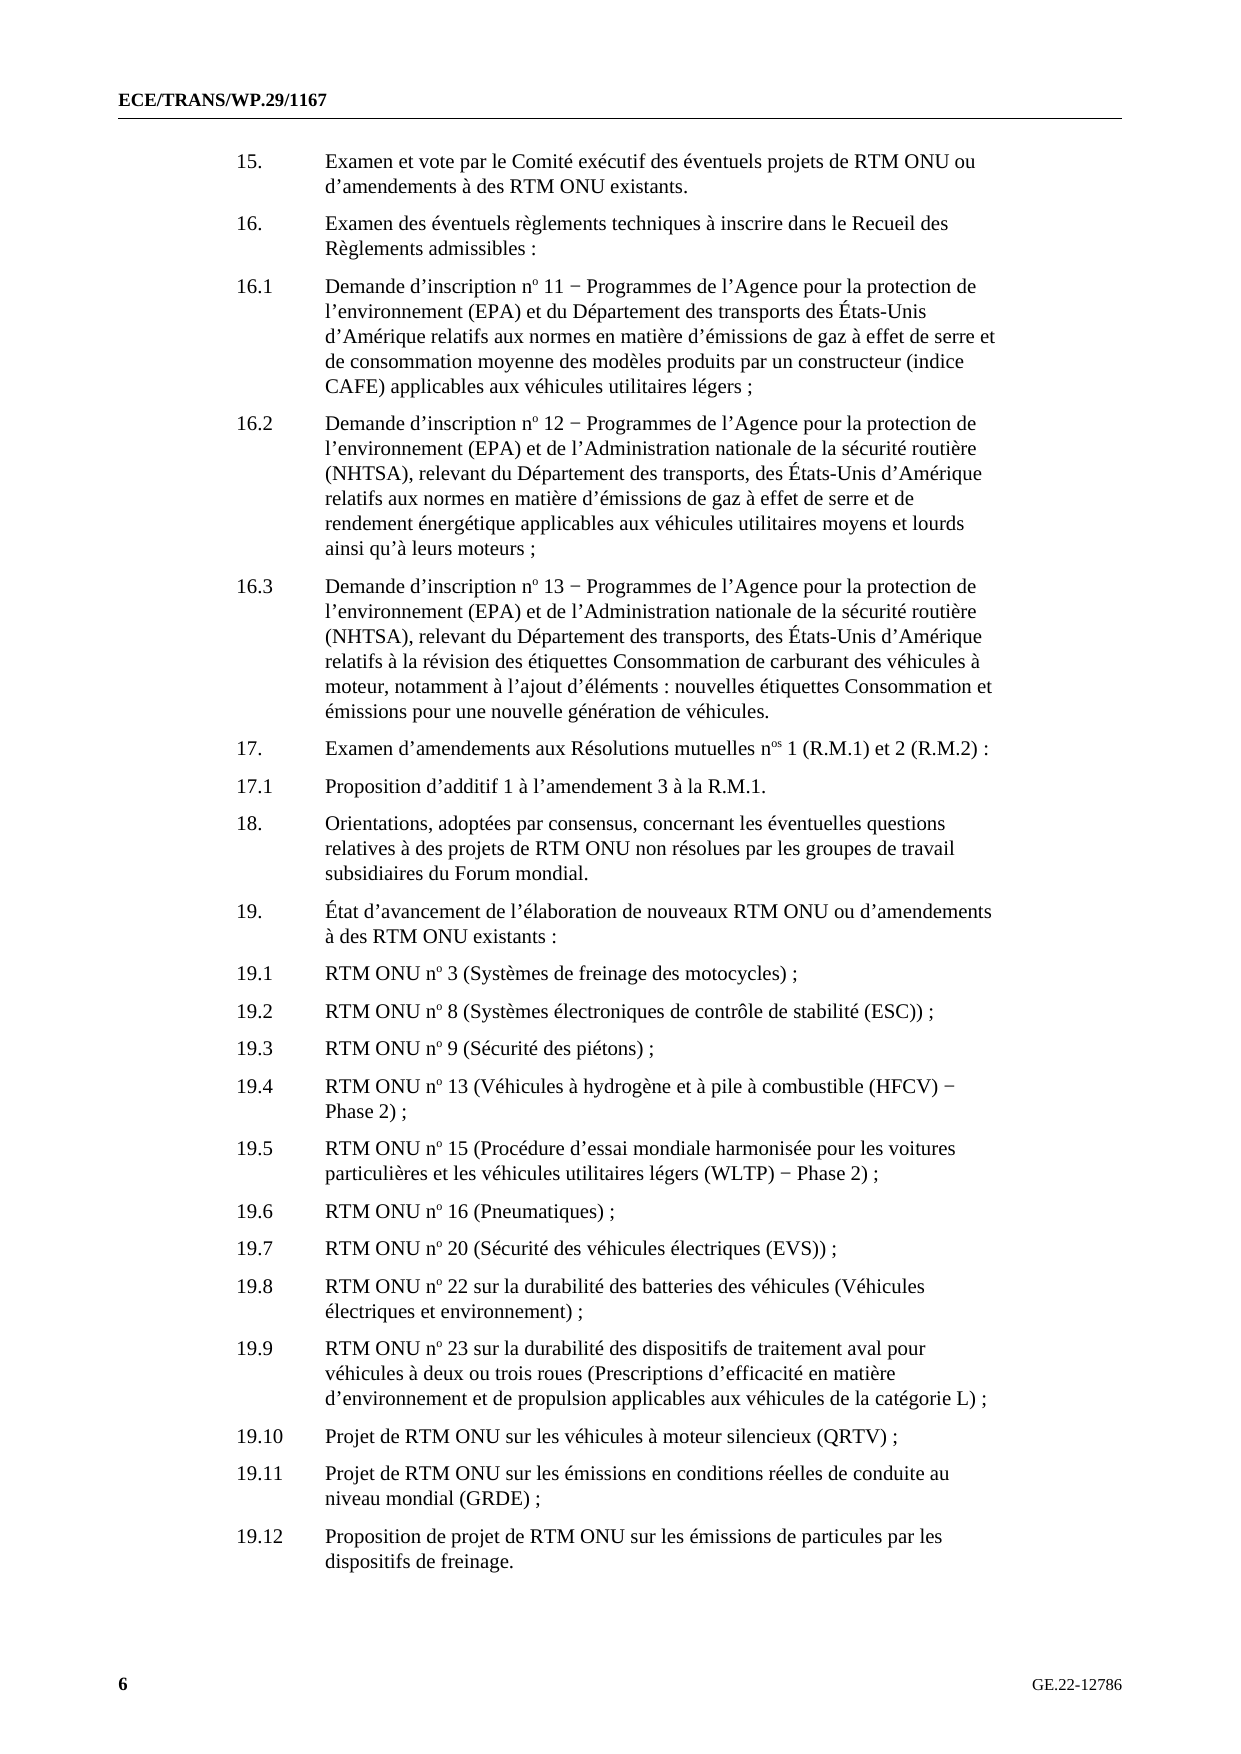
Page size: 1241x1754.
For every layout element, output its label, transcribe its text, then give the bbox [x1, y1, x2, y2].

text 18. Orientations, adoptées par consensus, concernant les éventuelles questions relatives à des projets de RTM ONU non résolues par les groupes de travail subsidiaires du Forum mondial. [236, 810, 1004, 885]
text 19.5 RTM ONU no 15 (Procédure d’essai mondiale harmonisée pour les voitures particulières et les véhicules utilitaires légers (WLTP) − Phase 2) ; [236, 1135, 1004, 1185]
text 19.8 RTM ONU no 22 sur la durabilité des batteries des véhicules (Véhicules électriques et environnement) ; [236, 1273, 1004, 1323]
text 19.6 RTM ONU no 16 (Pneumatiques) ; [236, 1198, 1004, 1223]
text 17.1 Proposition d’additif 1 à l’amendement 3 à la R.M.1. [236, 773, 1004, 798]
text 19.11 Projet de RTM ONU sur les émissions en conditions réelles de conduite au niveau mondial (GRDE) ; [236, 1460, 1004, 1510]
text 19.2 RTM ONU no 8 (Systèmes électroniques de contrôle de stabilité (ESC)) ; [236, 998, 1004, 1023]
text 16.2 Demande d’inscription no 12 − Programmes de l’Agence pour la protection de l’environnement (EPA) et de l’Administration nationale de la sécurité routière (NHTSA), relevant du Département des transports, des États-Unis d’Amérique relatifs aux normes en matière d’émissions de gaz à effet de serre et de rendement énergétique applicables aux véhicules utilitaires moyens et lourds ainsi qu’à leurs moteurs ; [236, 410, 1004, 560]
text 19. État d’avancement de l’élaboration de nouveaux RTM ONU ou d’amendements à des RTM ONU existants : [236, 898, 1004, 948]
text 16.1 Demande d’inscription no 11 − Programmes de l’Agence pour la protection de l’environnement (EPA) et du Département des transports des États-Unis d’Amérique relatifs aux normes en matière d’émissions de gaz à effet de serre et de consommation moyenne des modèles produits par un constructeur (indice CAFE) applicables aux véhicules utilitaires légers ; [236, 273, 1004, 398]
text 19.1 RTM ONU no 3 (Systèmes de freinage des motocycles) ; [236, 960, 1004, 985]
text 19.7 RTM ONU no 20 (Sécurité des véhicules électriques (EVS)) ; [236, 1235, 1004, 1260]
text 19.4 RTM ONU no 13 (Véhicules à hydrogène et à pile à combustible (HFCV) − Phase 2) ; [236, 1073, 1004, 1123]
text 19.3 RTM ONU no 9 (Sécurité des piétons) ; [236, 1035, 1004, 1060]
text 17. Examen d’amendements aux Résolutions mutuelles nos 1 (R.M.1) et 2 (R.M.2) : [236, 735, 1004, 760]
text 19.10 Projet de RTM ONU sur les véhicules à moteur silencieux (QRTV) ; [236, 1423, 1004, 1448]
text 19.9 RTM ONU no 23 sur la durabilité des dispositifs de traitement aval pour véhicules à deux ou trois roues (Prescriptions d’efficacité en matière d’environnement et de propulsion applicables aux véhicules de la catégorie L) ; [236, 1335, 1004, 1410]
text 15. Examen et vote par le Comité exécutif des éventuels projets de RTM ONU ou d’amendements à des RTM ONU existants. [236, 148, 1004, 198]
text 16. Examen des éventuels règlements techniques à inscrire dans le Recueil des Règlements admissibles : [236, 210, 1004, 260]
text 16.3 Demande d’inscription no 13 − Programmes de l’Agence pour la protection de l’environnement (EPA) et de l’Administration nationale de la sécurité routière (NHTSA), relevant du Département des transports, des États-Unis d’Amérique relatifs à la révision des étiquettes Consommation de carburant des véhicules à moteur, notamment à l’ajout d’éléments : nouvelles étiquettes Consommation et émissions pour une nouvelle génération de véhicules. [236, 573, 1004, 723]
text 19.12 Proposition de projet de RTM ONU sur les émissions de particules par les dispositifs de freinage. [236, 1523, 1004, 1573]
